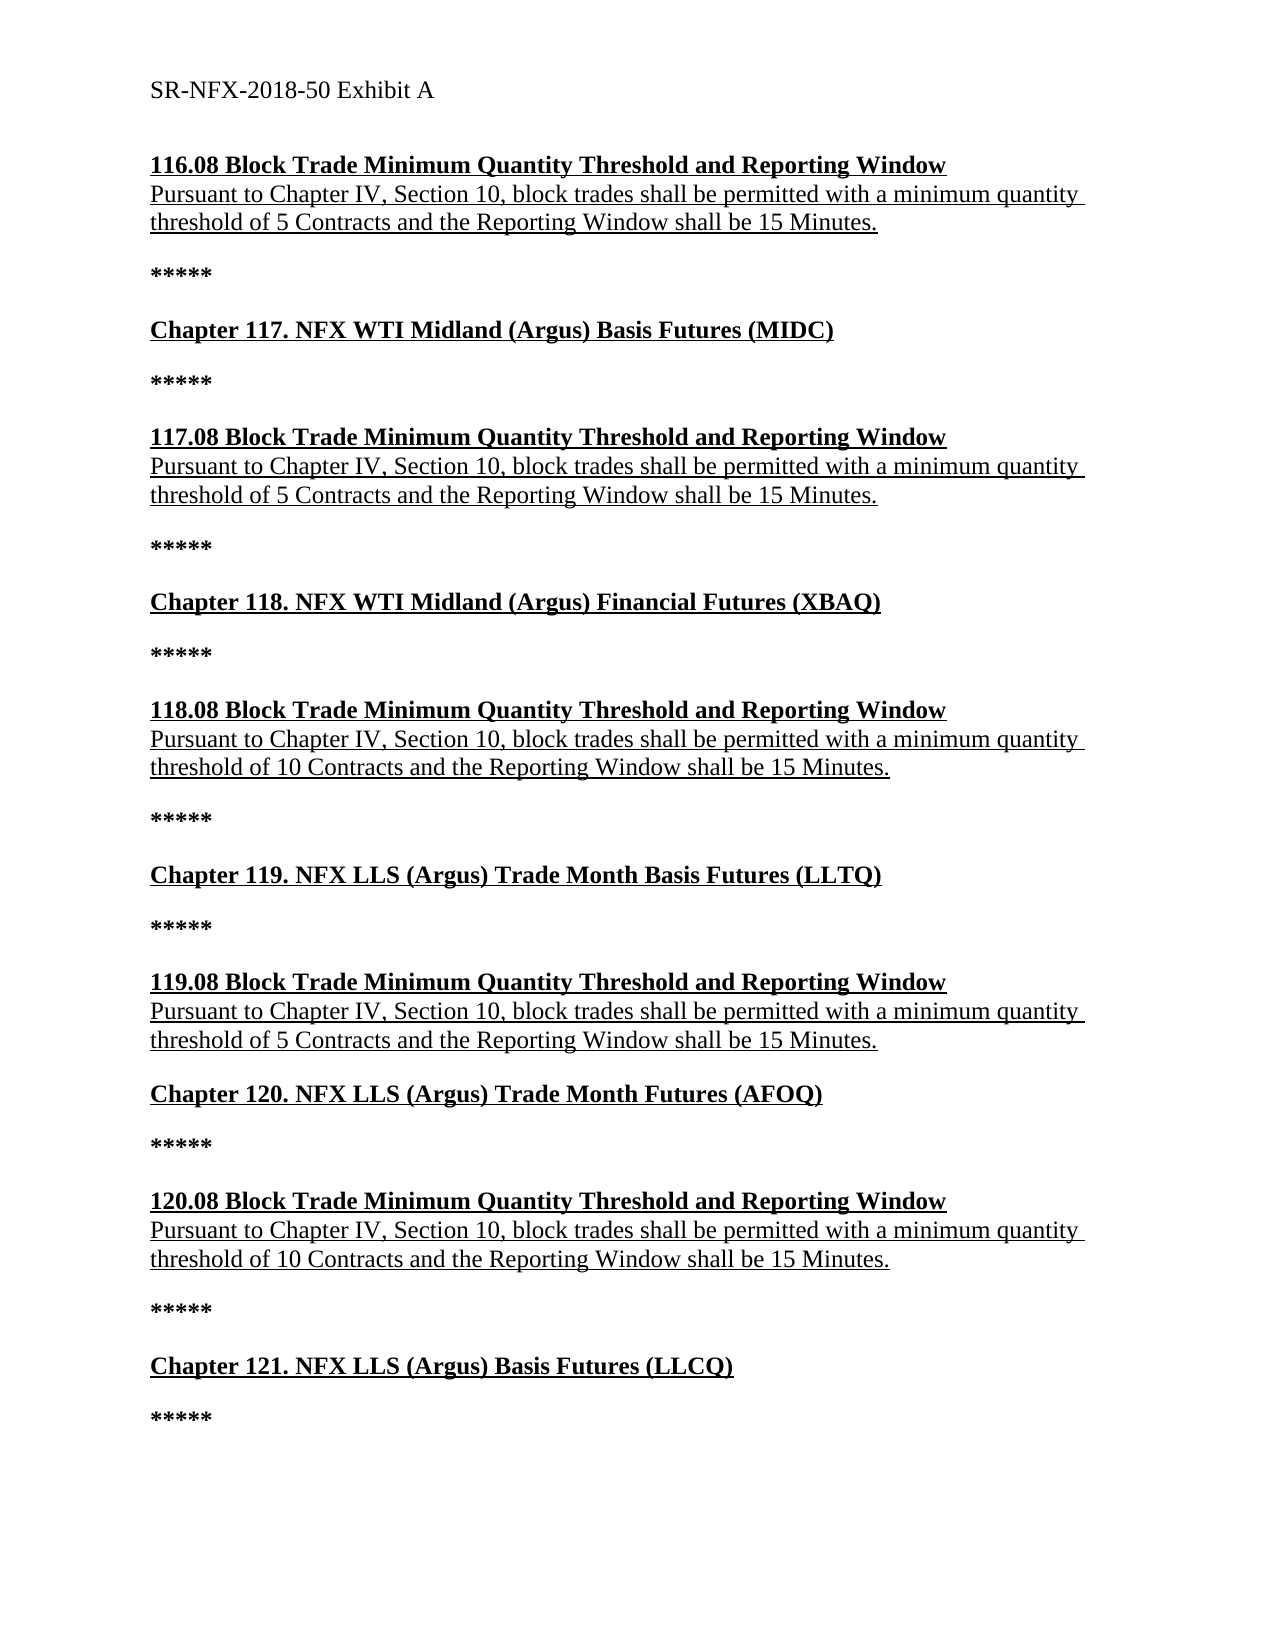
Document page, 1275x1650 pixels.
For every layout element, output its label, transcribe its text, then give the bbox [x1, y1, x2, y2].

text ***** [150, 1405, 1125, 1434]
text ***** [150, 534, 1125, 562]
text ***** [150, 914, 1125, 942]
text Pursuant to Chapter IV, Section 10, block trades shall be permitted with a minimum quantity threshold of 10 Contracts and the Reporting Window shall be 15 Minutes. [150, 1215, 1125, 1272]
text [150, 179, 1125, 236]
text Chapter 119. NFX LLS (Argus) Trade Month Basis Futures (LLTQ) [150, 860, 1125, 889]
text ***** [150, 1297, 1125, 1326]
text ***** [150, 806, 1125, 835]
text Pursuant to Chapter IV, Section 10, block trades shall be permitted with a minimum quantity threshold of 10 Contracts and the Reporting Window shall be 15 Minutes. [150, 724, 1125, 781]
text 117.08 Block Trade Minimum Quantity Threshold and Reporting Window [150, 422, 1125, 451]
text 118.08 Block Trade Minimum Quantity Threshold and Reporting Window [150, 695, 1125, 724]
text ***** [150, 641, 1125, 670]
text ***** [150, 369, 1125, 397]
text 119.08 Block Trade Minimum Quantity Threshold and Reporting Window [150, 967, 1125, 996]
text ***** [150, 1132, 1125, 1161]
text Chapter 120. NFX LLS (Argus) Trade Month Futures (AFOQ) [150, 1079, 1125, 1107]
text Chapter 118. NFX WTI Midland (Argus) Financial Futures (XBAQ) [150, 587, 1125, 616]
text 120.08 Block Trade Minimum Quantity Threshold and Reporting Window [150, 1186, 1125, 1215]
text 116.08 Block Trade Minimum Quantity Threshold and Reporting Window [150, 150, 1125, 179]
text Chapter 117. NFX WTI Midland (Argus) Basis Futures (MIDC) [150, 315, 1125, 344]
text ***** [150, 261, 1125, 290]
text Chapter 121. NFX LLS (Argus) Basis Futures (LLCQ) [150, 1351, 1125, 1380]
